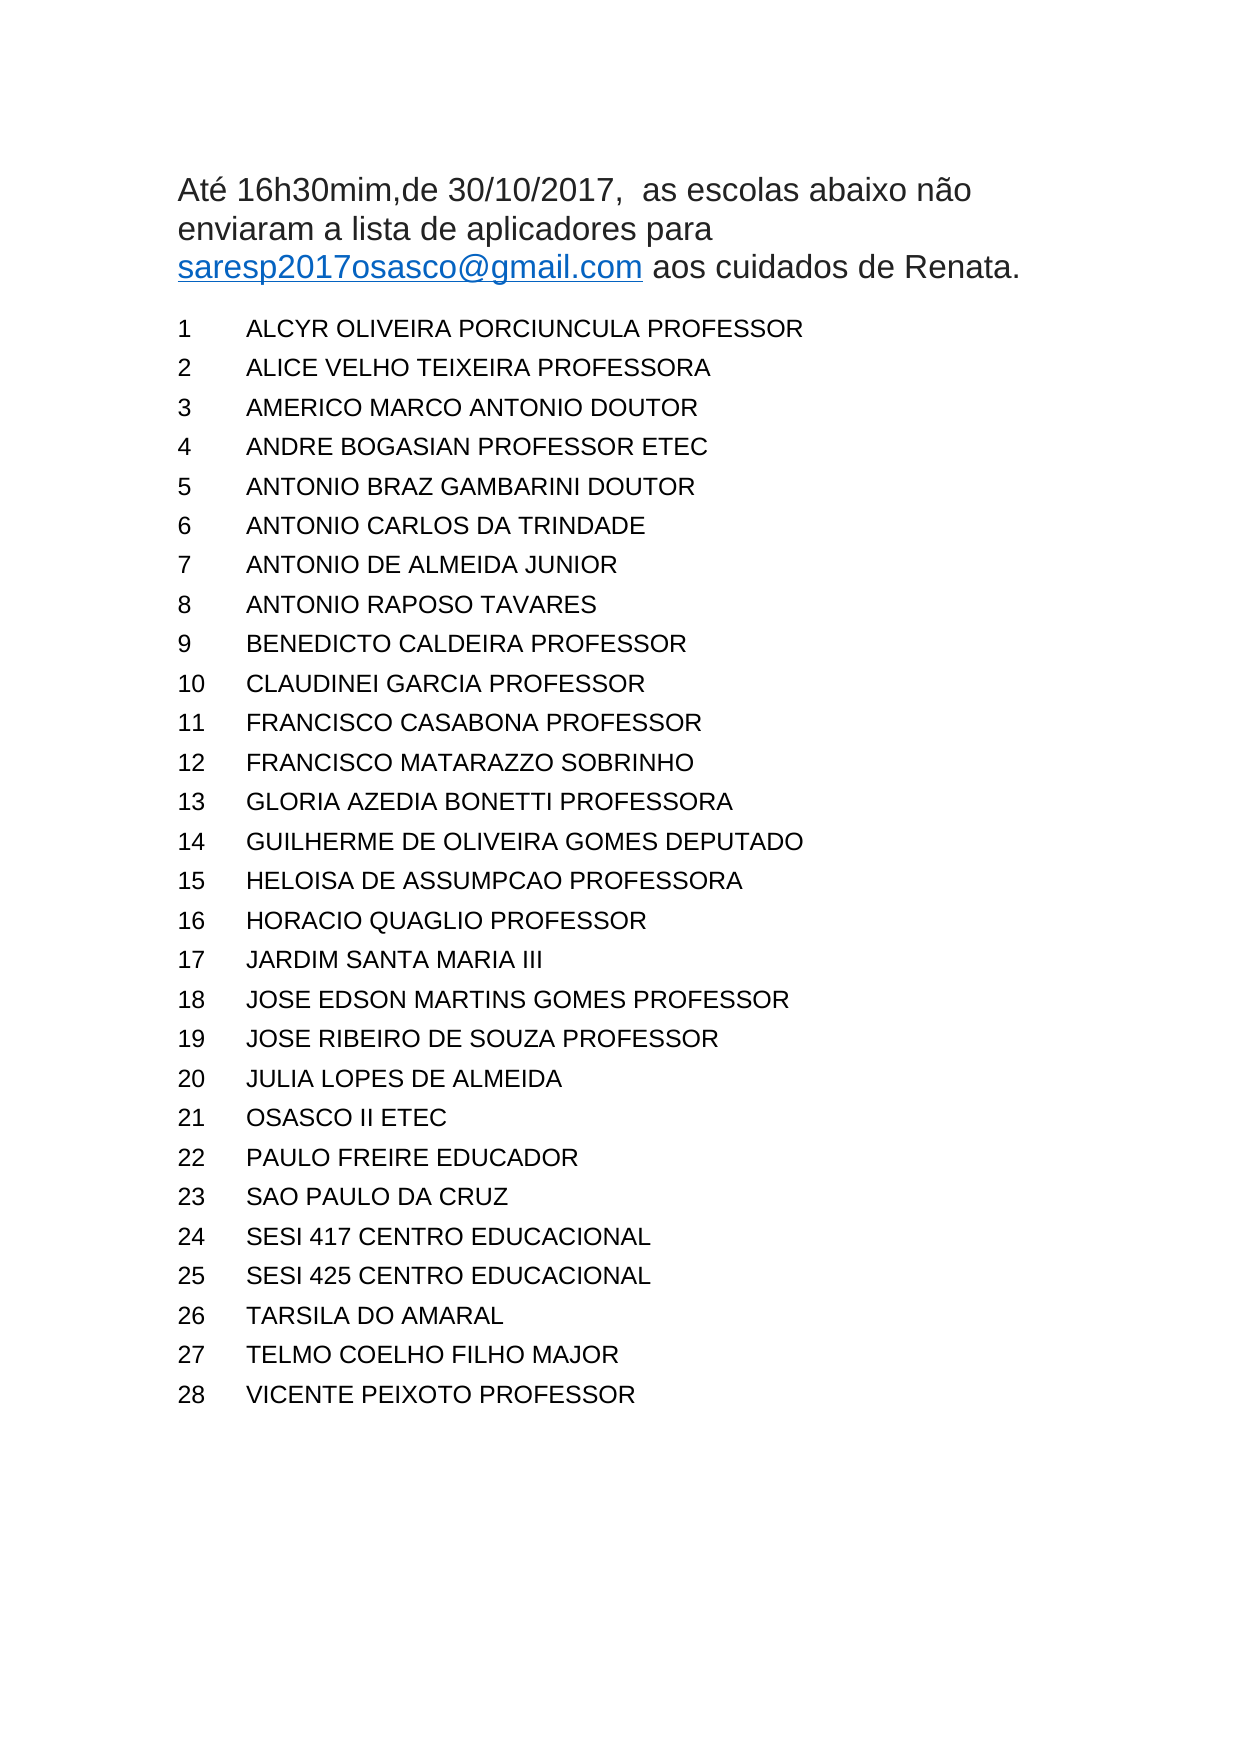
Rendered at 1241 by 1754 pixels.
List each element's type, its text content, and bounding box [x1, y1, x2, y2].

table_cell 23 [177, 1177, 246, 1216]
table_cell 25 [177, 1256, 246, 1295]
table_cell GUILHERME DE OLIVEIRA GOMES DEPUTADO [246, 822, 1042, 861]
table_cell 27 [177, 1335, 246, 1374]
table_cell 6 [177, 506, 246, 545]
table_cell JOSE RIBEIRO DE SOUZA PROFESSOR [246, 1019, 1042, 1058]
table_cell 21 [177, 1098, 246, 1137]
table_cell TARSILA DO AMARAL [246, 1295, 1042, 1335]
table_cell 16 [177, 901, 246, 940]
table_cell 3 [177, 387, 246, 427]
table_cell BENEDICTO CALDEIRA PROFESSOR [246, 624, 1042, 664]
table_cell HORACIO QUAGLIO PROFESSOR [246, 901, 1042, 940]
table_cell 19 [177, 1019, 246, 1058]
text Até 16h30mim,de 30/10/2017, as escolas abaixo não enviaram a lista de aplicadores para saresp2017osasco@gmail.com aos cuidados de Renata. [177, 148, 1063, 286]
table_cell GLORIA AZEDIA BONETTI PROFESSORA [246, 782, 1042, 822]
table_cell 14 [177, 822, 246, 861]
table_cell SESI 425 CENTRO EDUCACIONAL [246, 1256, 1042, 1295]
table_cell 18 [177, 980, 246, 1019]
table_cell CLAUDINEI GARCIA PROFESSOR [246, 664, 1042, 703]
table_cell FRANCISCO CASABONA PROFESSOR [246, 703, 1042, 743]
table_cell 28 [177, 1374, 246, 1414]
table_cell JOSE EDSON MARTINS GOMES PROFESSOR [246, 980, 1042, 1019]
table_header 1 [177, 308, 246, 348]
table_cell 8 [177, 585, 246, 624]
table_cell 7 [177, 545, 246, 585]
table_cell SESI 417 CENTRO EDUCACIONAL [246, 1216, 1042, 1256]
table_header ALCYR OLIVEIRA PORCIUNCULA PROFESSOR [246, 308, 1042, 348]
table_cell 26 [177, 1295, 246, 1335]
table_cell ANDRE BOGASIAN PROFESSOR ETEC [246, 427, 1042, 466]
table_cell 9 [177, 624, 246, 664]
table_cell AMERICO MARCO ANTONIO DOUTOR [246, 387, 1042, 427]
table_cell 10 [177, 664, 246, 703]
table_cell 17 [177, 940, 246, 979]
table_cell FRANCISCO MATARAZZO SOBRINHO [246, 743, 1042, 782]
table_cell 22 [177, 1138, 246, 1177]
table_cell 24 [177, 1216, 246, 1256]
table_cell OSASCO II ETEC [246, 1098, 1042, 1137]
table_cell 15 [177, 861, 246, 901]
table_cell TELMO COELHO FILHO MAJOR [246, 1335, 1042, 1374]
table_cell HELOISA DE ASSUMPCAO PROFESSORA [246, 861, 1042, 901]
table_cell ANTONIO BRAZ GAMBARINI DOUTOR [246, 466, 1042, 506]
table_cell 13 [177, 782, 246, 822]
table_cell JULIA LOPES DE ALMEIDA [246, 1059, 1042, 1098]
table_cell SAO PAULO DA CRUZ [246, 1177, 1042, 1216]
table_cell 12 [177, 743, 246, 782]
table_cell PAULO FREIRE EDUCADOR [246, 1138, 1042, 1177]
table_cell 4 [177, 427, 246, 466]
table_cell JARDIM SANTA MARIA III [246, 940, 1042, 979]
table_cell ALICE VELHO TEIXEIRA PROFESSORA [246, 348, 1042, 387]
table_cell 11 [177, 703, 246, 743]
table_cell VICENTE PEIXOTO PROFESSOR [246, 1374, 1042, 1414]
table_cell 2 [177, 348, 246, 387]
table_cell ANTONIO RAPOSO TAVARES [246, 585, 1042, 624]
table_cell ANTONIO CARLOS DA TRINDADE [246, 506, 1042, 545]
table_cell 20 [177, 1059, 246, 1098]
table_cell 5 [177, 466, 246, 506]
table_cell ANTONIO DE ALMEIDA JUNIOR [246, 545, 1042, 585]
